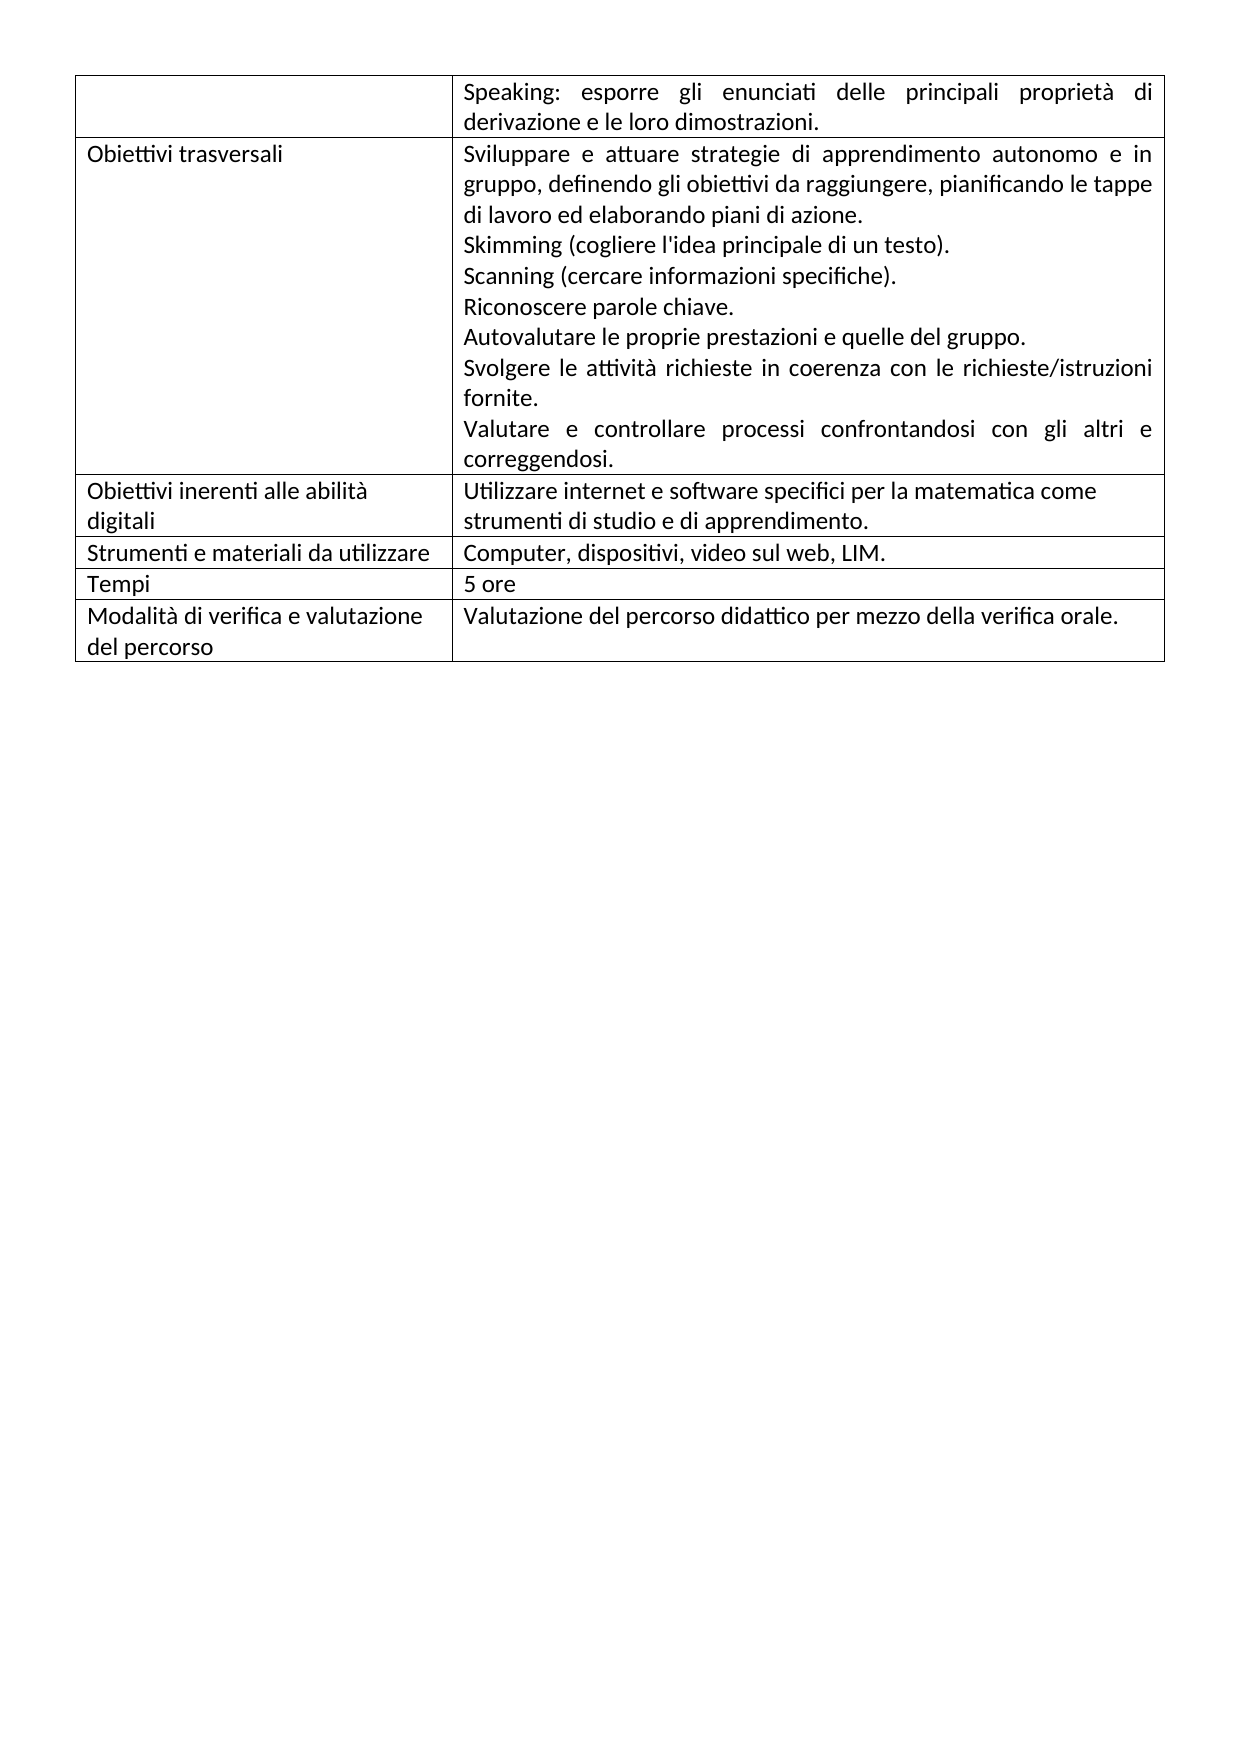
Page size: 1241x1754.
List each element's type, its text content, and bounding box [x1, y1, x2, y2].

table_cell 5 ore [453, 569, 1164, 599]
table_cell Obiettivi trasversali [76, 138, 452, 474]
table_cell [76, 76, 452, 137]
table_cell Computer, dispositivi, video sul web, LIM. [453, 537, 1164, 567]
table_cell Obiettivi inerenti alle abilità digitali [76, 475, 452, 536]
table_cell Tempi [76, 569, 452, 599]
table_cell Utilizzare internet e software specifici per la matematica come strumenti di studio e di apprendimento. [453, 475, 1164, 536]
table_cell Valutazione del percorso didattico per mezzo della verifica orale. [453, 600, 1164, 661]
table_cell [453, 76, 1164, 137]
table_cell Modalità di verifica e valutazione del percorso [76, 600, 452, 661]
table_cell Sviluppare e attuare strategie di apprendimento autonomo e in gruppo, definendo gli obiettivi da raggiungere, pianificando le tappe di lavoro ed elaborando piani di azione. Skimming (cogliere l'idea principale di un testo). Scanning (cercare informazioni specifiche). Riconoscere parole chiave. Autovalutare le proprie prestazioni e quelle del gruppo. Svolgere le attività richieste in coerenza con le richieste/istruzioni fornite. Valutare e controllare processi confrontandosi con gli altri e correggendosi. [453, 138, 1164, 474]
table_cell Strumenti e materiali da utilizzare [76, 537, 452, 567]
